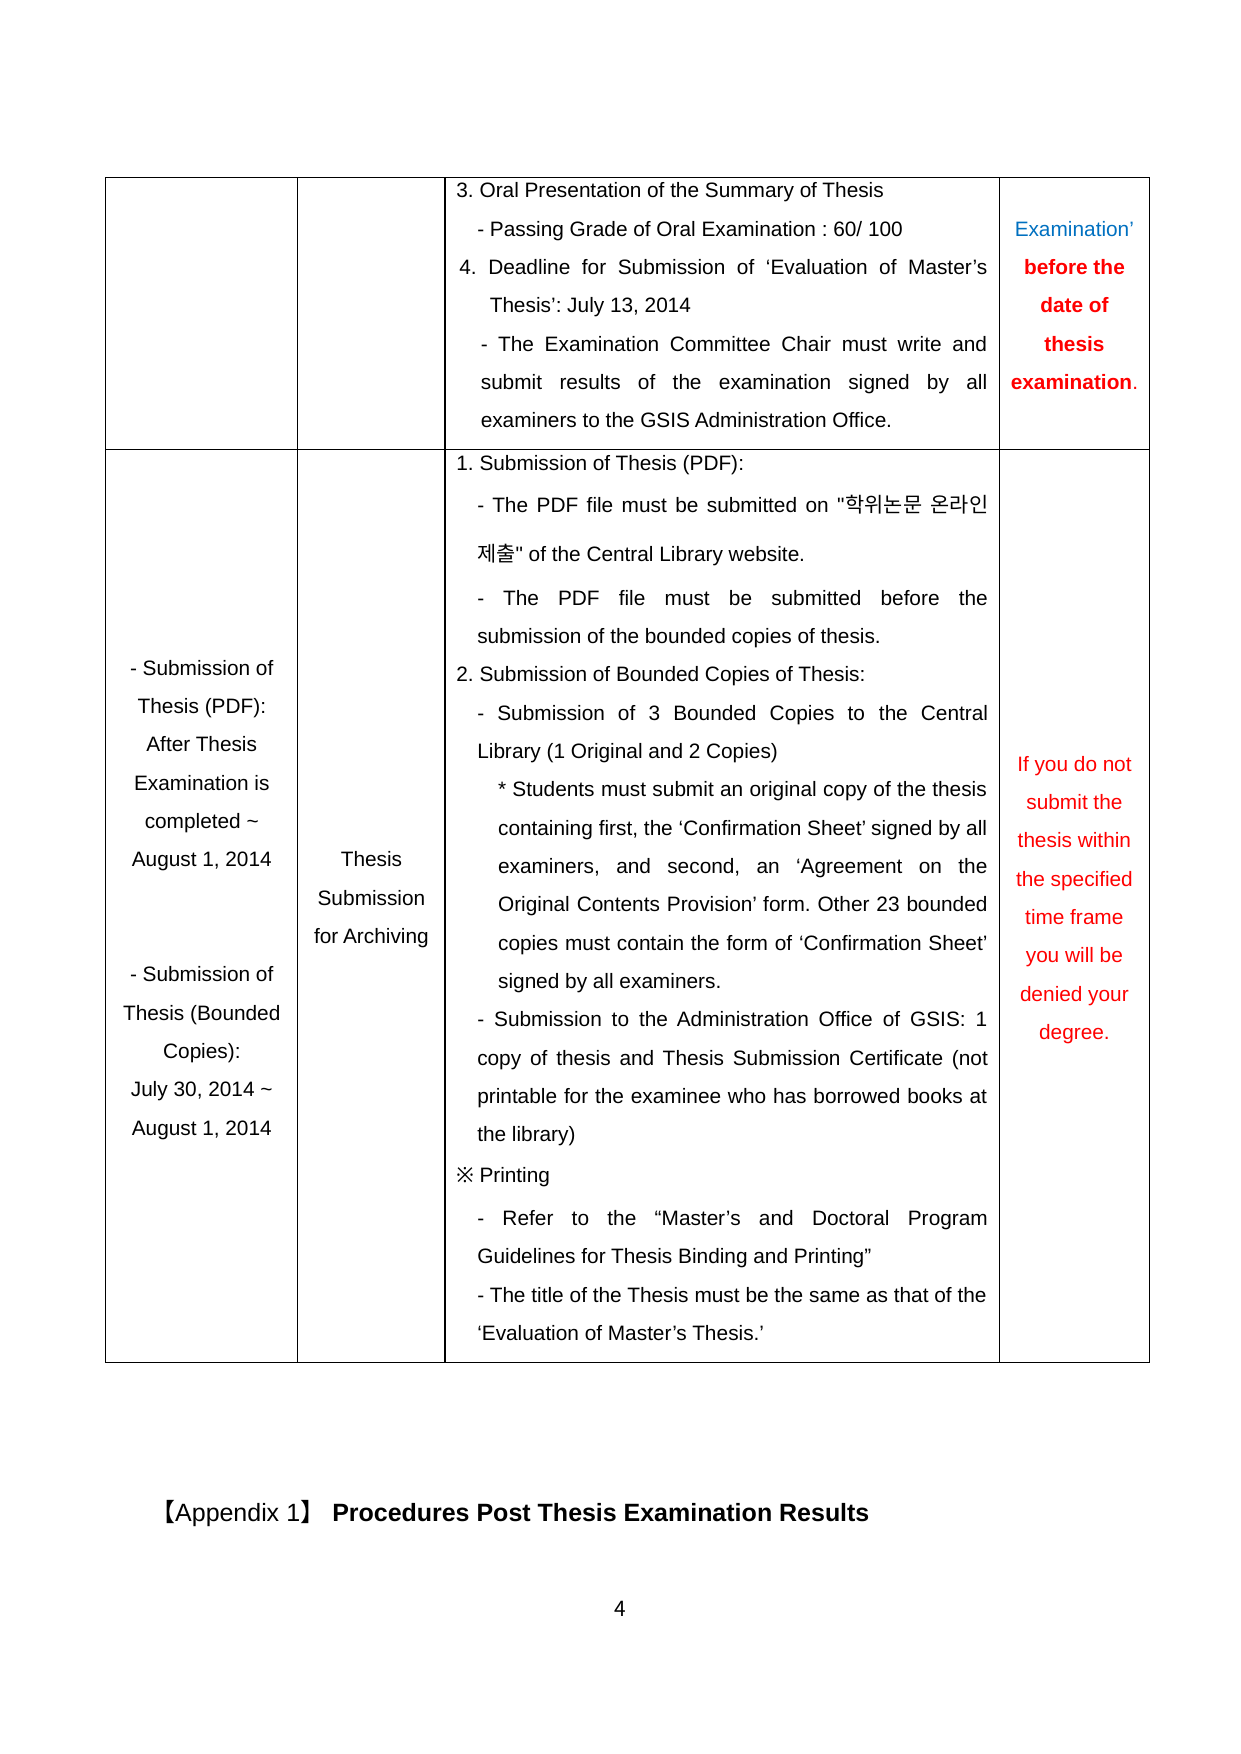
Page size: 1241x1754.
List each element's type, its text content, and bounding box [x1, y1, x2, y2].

table_cell If you do not submit the thesis within the specified time frame you will be denied your degree. [1000, 450, 1149, 1362]
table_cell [446, 178, 999, 449]
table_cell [298, 178, 444, 449]
table_cell Thesis Submission for Archiving [298, 450, 444, 1362]
table_cell - Submission of Thesis (PDF): After Thesis Examination is completed ~ August 1, 2014 - Submission of Thesis (Bounded Copies): July 30, 2014 ~ August 1, 2014 [106, 450, 297, 1362]
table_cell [1000, 178, 1149, 449]
table_cell 1. Submission of Thesis (PDF): - The PDF file must be submitted on "학위논문 온라인 제출" of the Central Library website. - The PDF file must be submitted before the submission of the bounded copies of thesis. 2. Submission of Bounded Copies of Thesis: - Submission of 3 Bounded Copies to the Central Library (1 Original and 2 Copies) * Students must submit an original copy of the thesis containing first, the ‘Confirmation Sheet’ signed by all examiners, and second, an ‘Agreement on the Original Contents Provision’ form. Other 23 bounded copies must contain the form of ‘Confirmation Sheet’ signed by all examiners. - Submission to the Administration Office of GSIS: 1 copy of thesis and Thesis Submission Certificate (not printable for the examinee who has borrowed books at the library) ※ Printing - Refer to the “Master’s and Doctoral Program Guidelines for Thesis Binding and Printing” - The title of the Thesis must be the same as that of the ‘Evaluation of Master’s Thesis.’ [446, 450, 999, 1362]
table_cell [106, 178, 297, 449]
text 【Appendix 1】 Procedures Post Thesis Examination Results [150, 1492, 1090, 1529]
